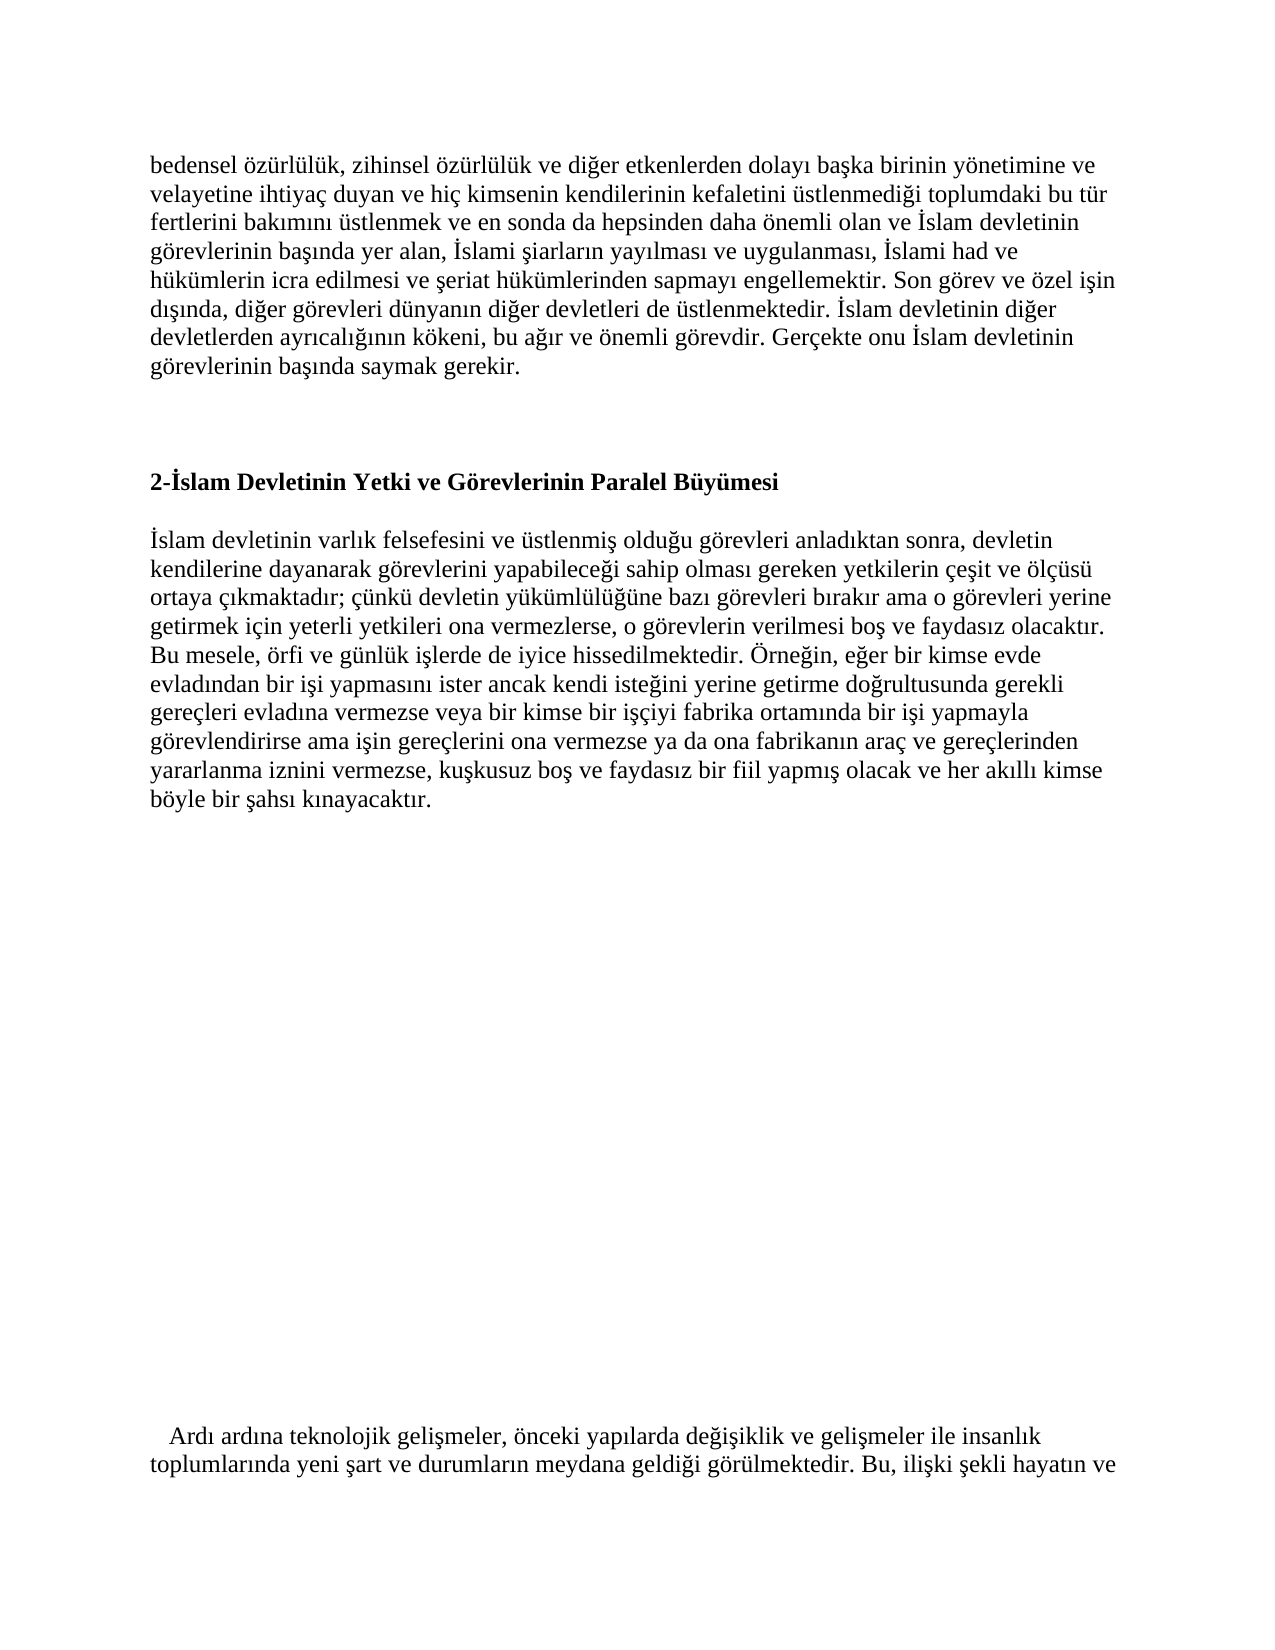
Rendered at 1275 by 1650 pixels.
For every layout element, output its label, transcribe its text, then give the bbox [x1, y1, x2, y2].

text 2-İslam Devletinin Yetki ve Görevlerinin Paralel Büyümesi [150, 467, 1125, 496]
text İslam devletinin varlık felsefesini ve üstlenmiş olduğu görevleri anladıktan sonra, devletin kendilerine dayanarak görevlerini yapabileceği sahip olması gereken yetkilerin çeşit ve ölçüsü ortaya çıkmaktadır; çünkü devletin yükümlülüğüne bazı görevleri bırakır ama o görevleri yerine getirmek için yeterli yetkileri ona vermezlerse, o görevlerin verilmesi boş ve faydasız olacaktır. Bu mesele, örfi ve günlük işlerde de iyice hissedilmektedir. Örneğin, eğer bir kimse evde evladından bir işi yapmasını ister ancak kendi isteğini yerine getirme doğrultusunda gerekli gereçleri evladına vermezse veya bir kimse bir işçiyi fabrika ortamında bir işi yapmayla görevlendirirse ama işin gereçlerini ona vermezse ya da ona fabrikanın araç ve gereçlerinden yararlanma iznini vermezse, kuşkusuz boş ve faydasız bir fiil yapmış olacak ve her akıllı kimse böyle bir şahsı kınayacaktır. [150, 525, 1125, 812]
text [150, 150, 1125, 380]
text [150, 1421, 1125, 1478]
